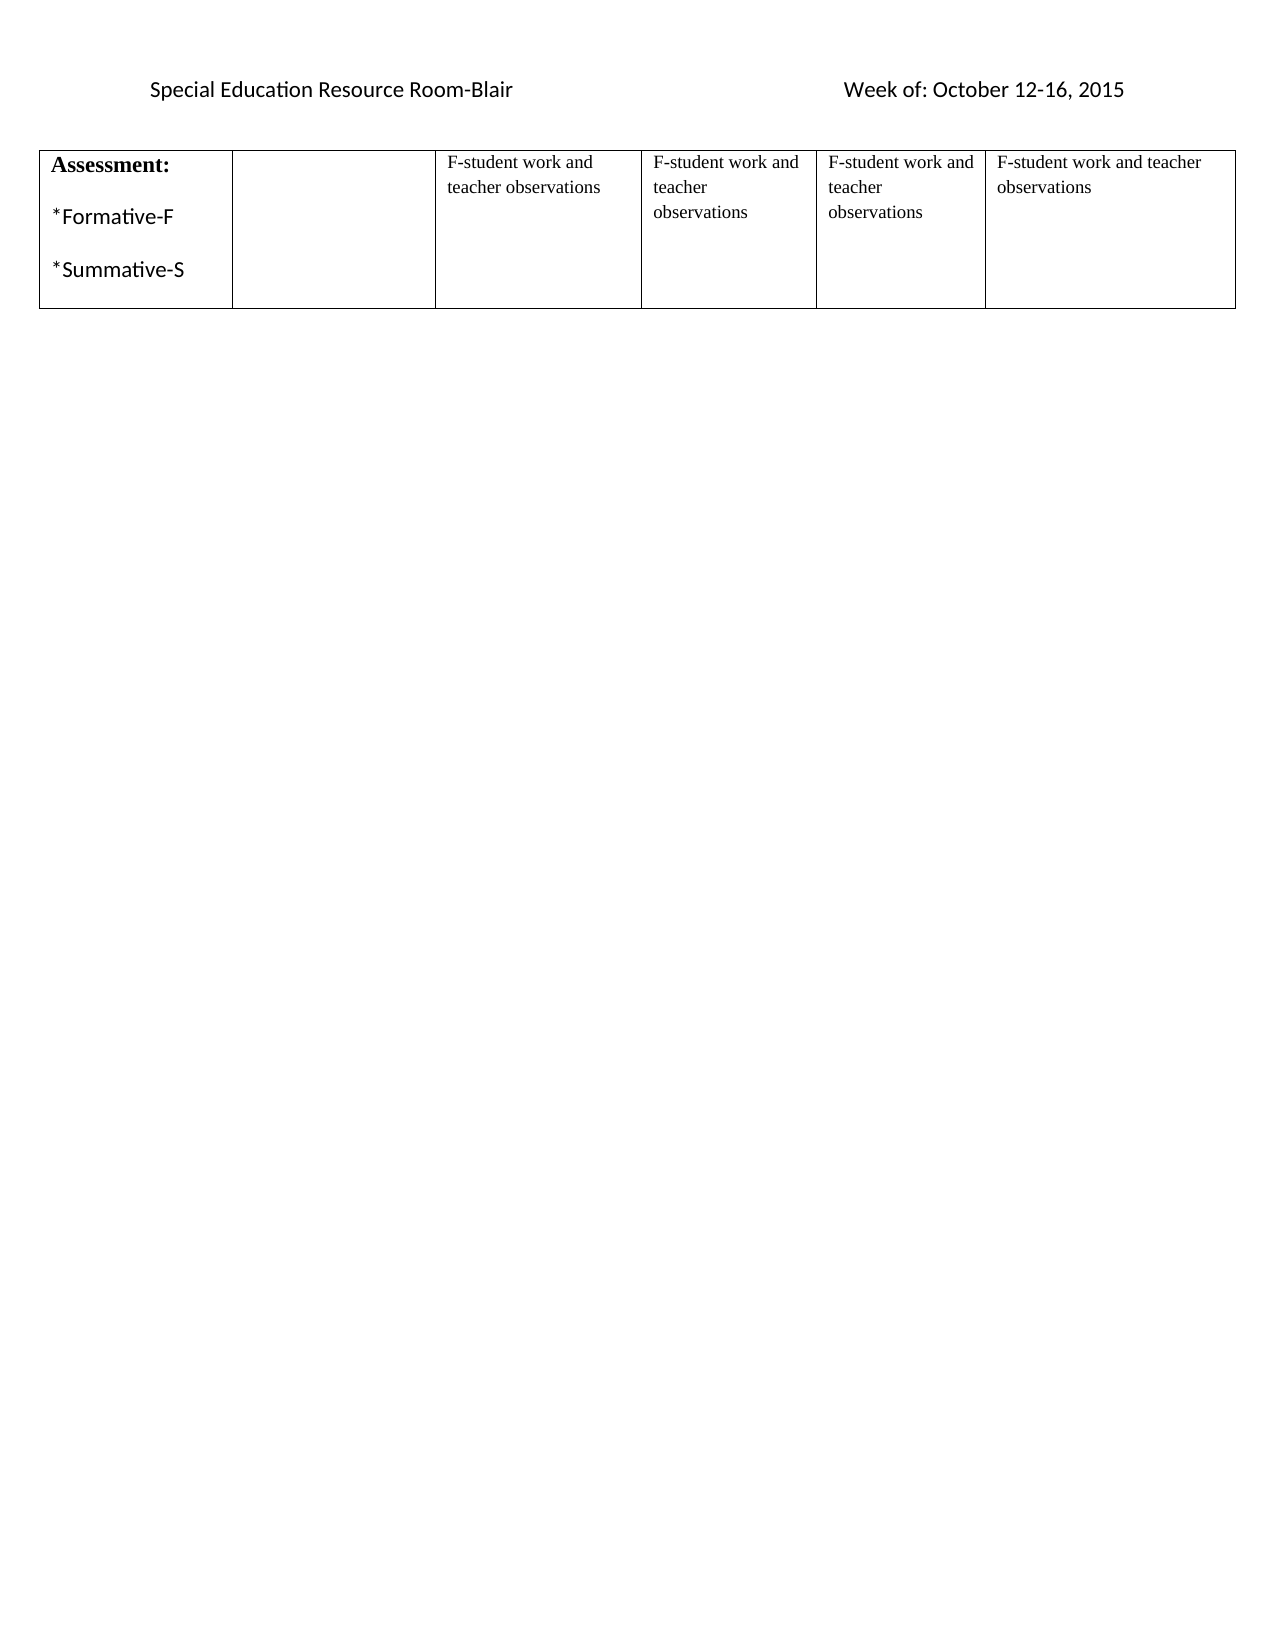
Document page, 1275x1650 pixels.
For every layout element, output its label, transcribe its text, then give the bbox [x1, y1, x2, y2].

table_cell F-student work and teacher observations [642, 151, 816, 308]
table_cell [233, 151, 435, 308]
table_cell F-student work and teacher observations [817, 151, 985, 308]
table_cell Assessment: *Formative-F *Summative-S [40, 151, 232, 308]
table_cell F-student work and teacher observations [986, 151, 1235, 308]
table_cell F-student work and teacher observations [436, 151, 641, 308]
